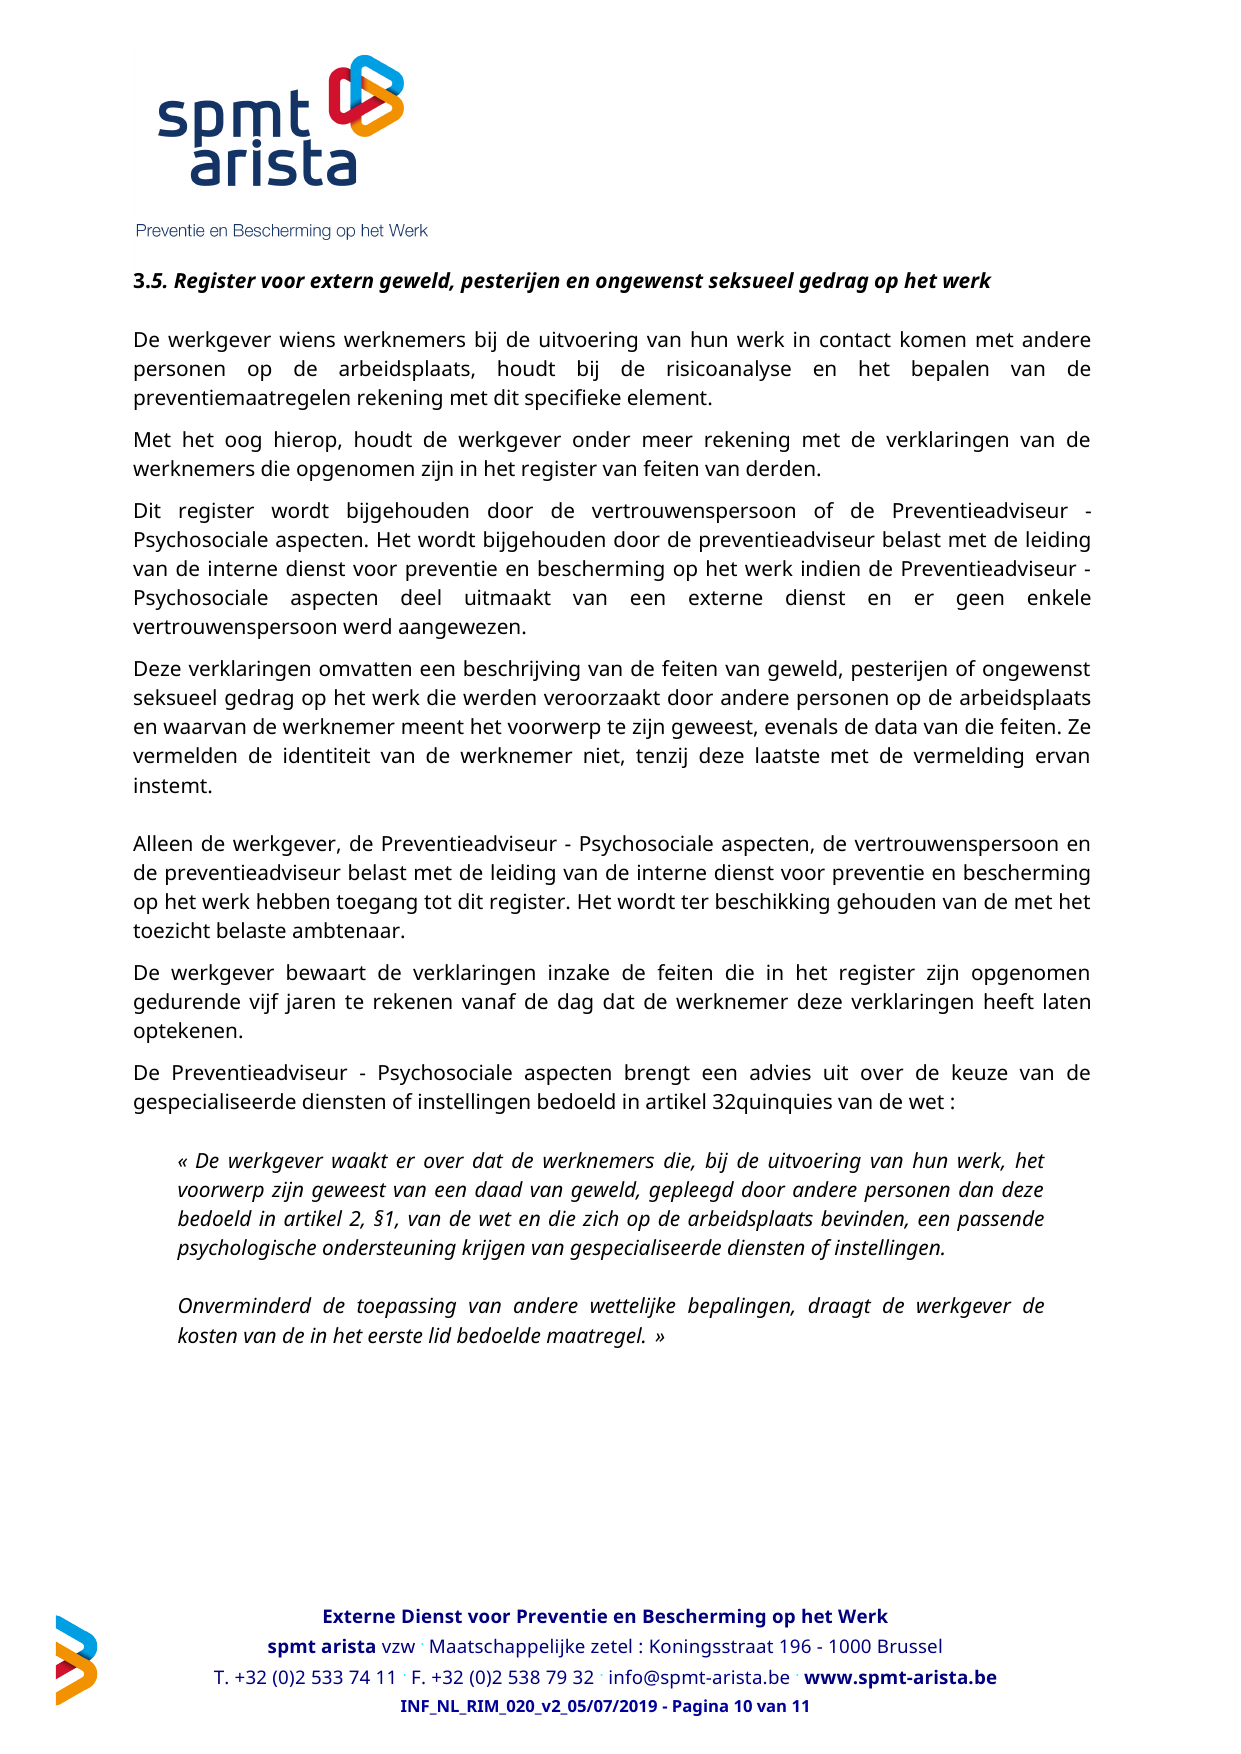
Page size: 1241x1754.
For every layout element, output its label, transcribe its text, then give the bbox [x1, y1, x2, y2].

text Alleen de werkgever, de Preventieadviseur - Psychosociale aspecten, de vertrouwenspersoon en de preventieadviseur belast met de leiding van de interne dienst voor preventie en bescherming op het werk hebben toegang tot dit register. Het wordt ter beschikking gehouden van de met het toezicht belaste ambtenaar. [133, 828, 1093, 945]
text Onverminderd de toepassing van andere wettelijke bepalingen, draagt de werkgever de kosten van de in het eerste lid bedoelde maatregel. » [177, 1291, 1048, 1349]
text « De werkgever waakt er over dat de werknemers die, bij de uitvoering van hun werk, het voorwerp zijn geweest van een daad van geweld, gepleegd door andere personen dan deze bedoeld in artikel 2, §1, van de wet en die zich op de arbeidsplaats bevinden, een passende psychologische ondersteuning krijgen van gespecialiseerde diensten of instellingen. [177, 1145, 1048, 1262]
text De Preventieadviseur - Psychosociale aspecten brengt een advies uit over de keuze van de gespecialiseerde diensten of instellingen bedoeld in artikel 32quinquies van de wet : [133, 1057, 1093, 1116]
text Dit register wordt bijgehouden door de vertrouwenspersoon of de Preventieadviseur - Psychosociale aspecten. Het wordt bijgehouden door de preventieadviseur belast met de leiding van de interne dienst voor preventie en bescherming op het werk indien de Preventieadviseur - Psychosociale aspecten deel uitmaakt van een externe dienst en er geen enkele vertrouwenspersoon werd aangewezen. [133, 495, 1093, 641]
text 3.5. Register voor extern geweld, pesterijen en ongewenst seksueel gedrag op het werk [133, 266, 1093, 295]
text De werkgever bewaart de verklaringen inzake de feiten die in het register zijn opgenomen gedurende vijf jaren te rekenen vanaf de dag dat de werknemer deze verklaringen heeft laten optekenen. [133, 957, 1093, 1045]
text De werkgever wiens werknemers bij de uitvoering van hun werk in contact komen met andere personen op de arbeidsplaats, houdt bij de risicoanalyse en het bepalen van de preventiemaatregelen rekening met dit specifieke element. [133, 324, 1093, 412]
picture [55, 1611, 115, 1711]
text Deze verklaringen omvatten een beschrijving van de feiten van geweld, pesterijen of ongewenst seksueel gedrag op het werk die werden veroorzaakt door andere personen op de arbeidsplaats en waarvan de werknemer meent het voorwerp te zijn geweest, evenals de data van die feiten. Ze vermelden de identiteit van de werknemer niet, tenzij deze laatste met de vermelding ervan instemt. [133, 653, 1093, 799]
picture [132, 45, 432, 281]
text Met het oog hierop, houdt de werkgever onder meer rekening met de verklaringen van de werknemers die opgenomen zijn in het register van feiten van derden. [133, 424, 1093, 482]
